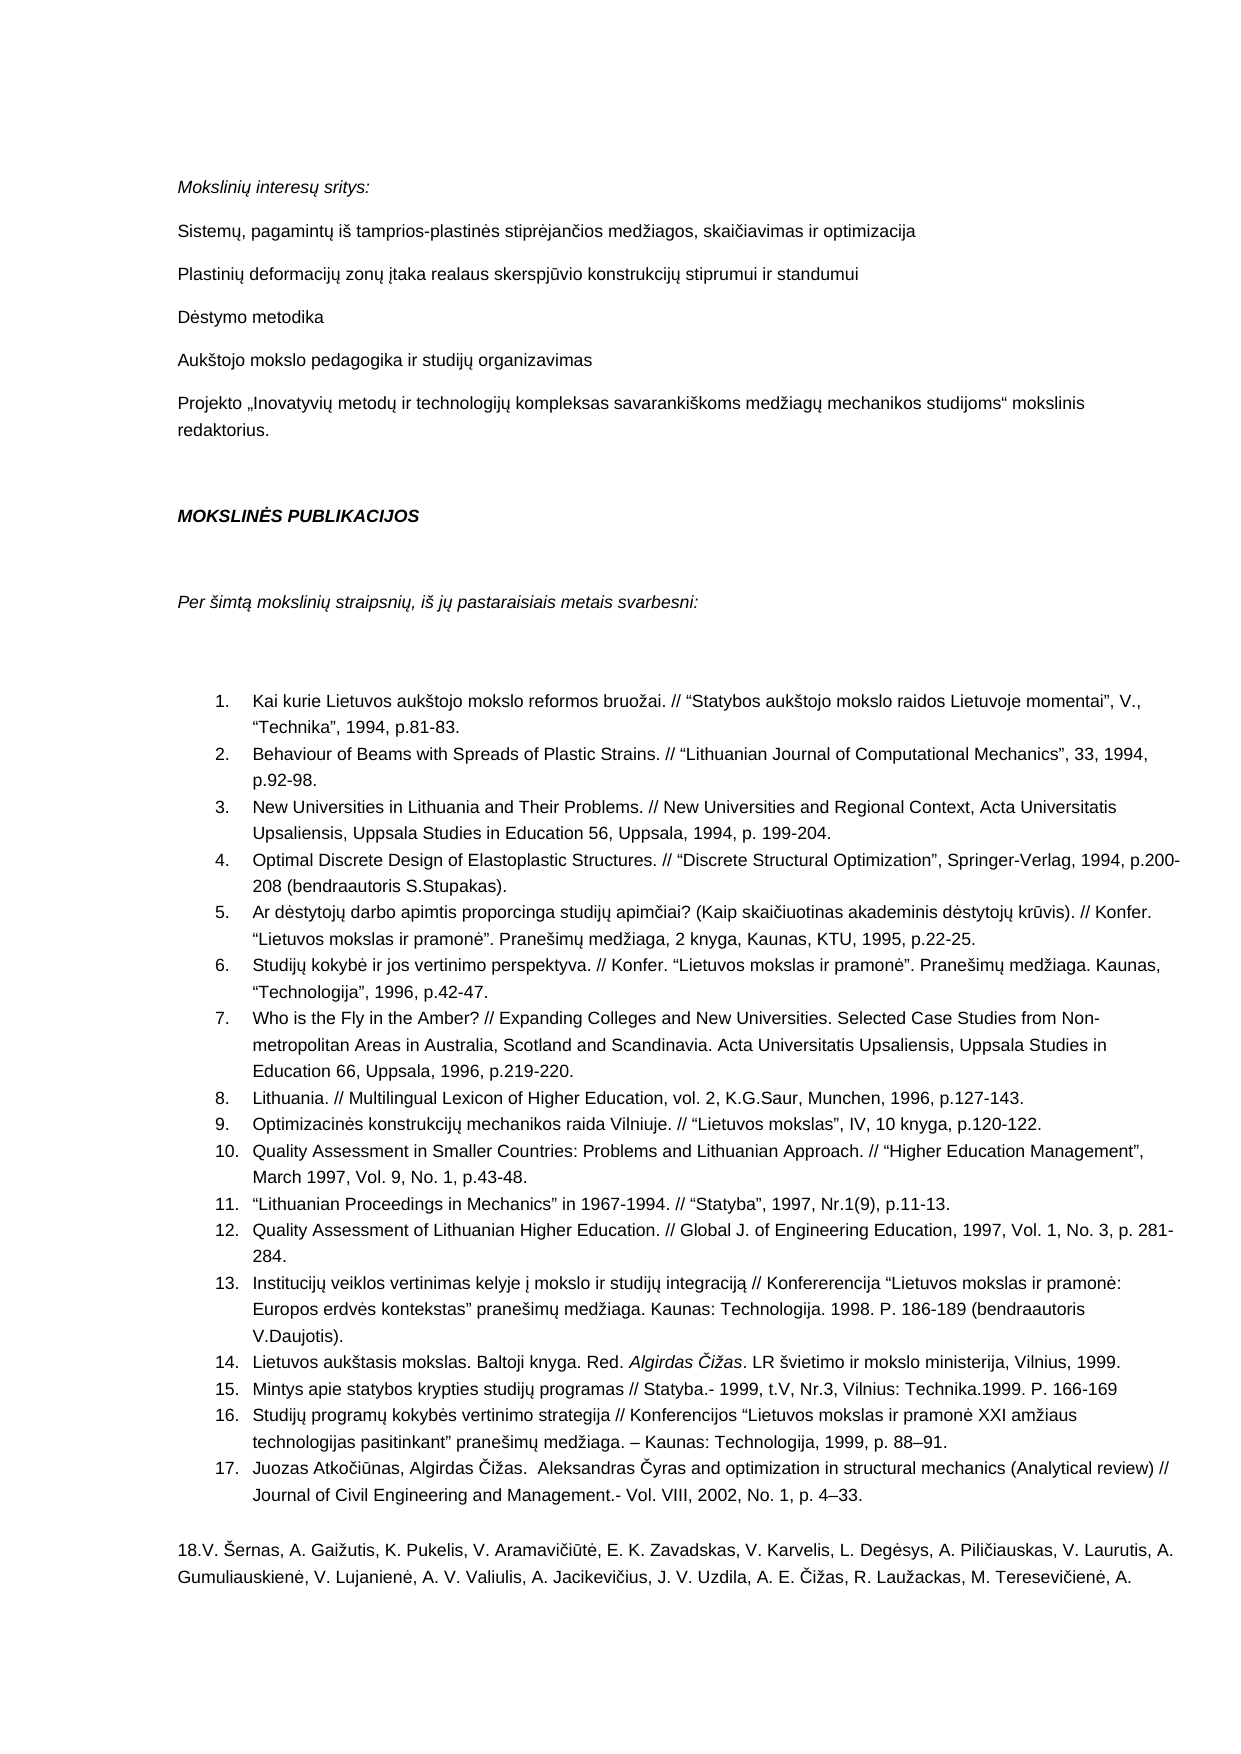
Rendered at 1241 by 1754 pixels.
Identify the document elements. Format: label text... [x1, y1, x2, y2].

text Projekto „Inovatyvių metodų ir technologijų kompleksas savarankiškoms medžiagų mechanikos studijoms“ mokslinis redaktorius. [177, 393, 1181, 440]
list Kai kurie Lietuvos aukštojo mokslo reformos bruožai. // “Statybos aukštojo mokslo raidos Lietuvoje momentai”, V., “Technika”, 1994, p.81-83. [215, 691, 1181, 737]
text Plastinių deformacijų zonų įtaka realaus skerspjūvio konstrukcijų stiprumui ir standumui [177, 263, 1181, 284]
list Quality Assessment of Lithuanian Higher Education. // Global J. of Engineering Education, 1997, Vol. 1, No. 3, p. 281-284. [215, 1220, 1181, 1267]
list Behaviour of Beams with Spreads of Plastic Strains. // “Lithuanian Journal of Computational Mechanics”, 33, 1994, p.92-98. [215, 743, 1181, 790]
list Studijų programų kokybės vertinimo strategija // Konferencijos “Lietuvos mokslas ir pramonė XXI amžiaus technologijas pasitinkant” pranešimų medžiaga. – Kaunas: Technologija, 1999, p. 88–91. [215, 1405, 1181, 1452]
text Mokslinių interesų sritys: [177, 177, 1181, 198]
list Who is the Fly in the Amber? // Expanding Colleges and New Universities. Selected Case Studies from Non-metropolitan Areas in Australia, Scotland and Scandinavia. Acta Universitatis Upsaliensis, Uppsala Studies in Education 66, Uppsala, 1996, p.219-220. [215, 1008, 1181, 1081]
text Dėstymo metodika [177, 307, 1181, 327]
list Quality Assessment in Smaller Countries: Problems and Lithuanian Approach. // “Higher Education Management”, March 1997, Vol. 9, No. 1, p.43-48. [215, 1140, 1181, 1187]
list New Universities in Lithuania and Their Problems. // New Universities and Regional Context, Acta Universitatis Upsaliensis, Uppsala Studies in Education 56, Uppsala, 1994, p. 199-204. [215, 796, 1181, 843]
list Optimal Discrete Design of Elastoplastic Structures. // “Discrete Structural Optimization”, Springer-Verlag, 1994, p.200-208 (bendraautoris S.Stupakas). [215, 849, 1181, 896]
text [177, 1540, 1181, 1587]
list Mintys apie statybos krypties studijų programas // Statyba.- 1999, t.V, Nr.3, Vilnius: Technika.1999. P. 166-169 [215, 1378, 1181, 1399]
text MOKSLINĖS PUBLIKACIJOS [177, 506, 1181, 526]
text Sistemų, pagamintų iš tamprios-plastinės stiprėjančios medžiagos, skaičiavimas ir optimizacija [177, 220, 1181, 241]
list Lithuania. // Multilingual Lexicon of Higher Education, vol. 2, K.G.Saur, Munchen, 1996, p.127-143. [215, 1087, 1181, 1108]
list “Lithuanian Proceedings in Mechanics” in 1967-1994. // “Statyba”, 1997, Nr.1(9), p.11-13. [215, 1193, 1181, 1214]
list Studijų kokybė ir jos vertinimo perspektyva. // Konfer. “Lietuvos mokslas ir pramonė”. Pranešimų medžiaga. Kaunas, “Technologija”, 1996, p.42-47. [215, 955, 1181, 1002]
list Optimizacinės konstrukcijų mechanikos raida Vilniuje. // “Lietuvos mokslas”, IV, 10 knyga, p.120-122. [215, 1114, 1181, 1134]
list Lietuvos aukštasis mokslas. Baltoji knyga. Red. Algirdas Čižas. LR švietimo ir mokslo ministerija, Vilnius, 1999. [215, 1352, 1181, 1372]
text Per šimtą mokslinių straipsnių, iš jų pastaraisiais metais svarbesni: [177, 592, 1181, 612]
text Aukštojo mokslo pedagogika ir studijų organizavimas [177, 350, 1181, 370]
list Juozas Atkočiūnas, Algirdas Čižas. Aleksandras Čyras and optimization in structural mechanics (Analytical review) // Journal of Civil Engineering and Management.- Vol. VIII, 2002, No. 1, p. 4–33. [215, 1458, 1181, 1505]
list Ar dėstytojų darbo apimtis proporcinga studijų apimčiai? (Kaip skaičiuotinas akademinis dėstytojų krūvis). // Konfer. “Lietuvos mokslas ir pramonė”. Pranešimų medžiaga, 2 knyga, Kaunas, KTU, 1995, p.22-25. [215, 902, 1181, 949]
list Institucijų veiklos vertinimas kelyje į mokslo ir studijų integraciją // Konfererencija “Lietuvos mokslas ir pramonė: Europos erdvės kontekstas” pranešimų medžiaga. Kaunas: Technologija. 1998. P. 186-189 (bendraautoris V.Daujotis). [215, 1273, 1181, 1346]
